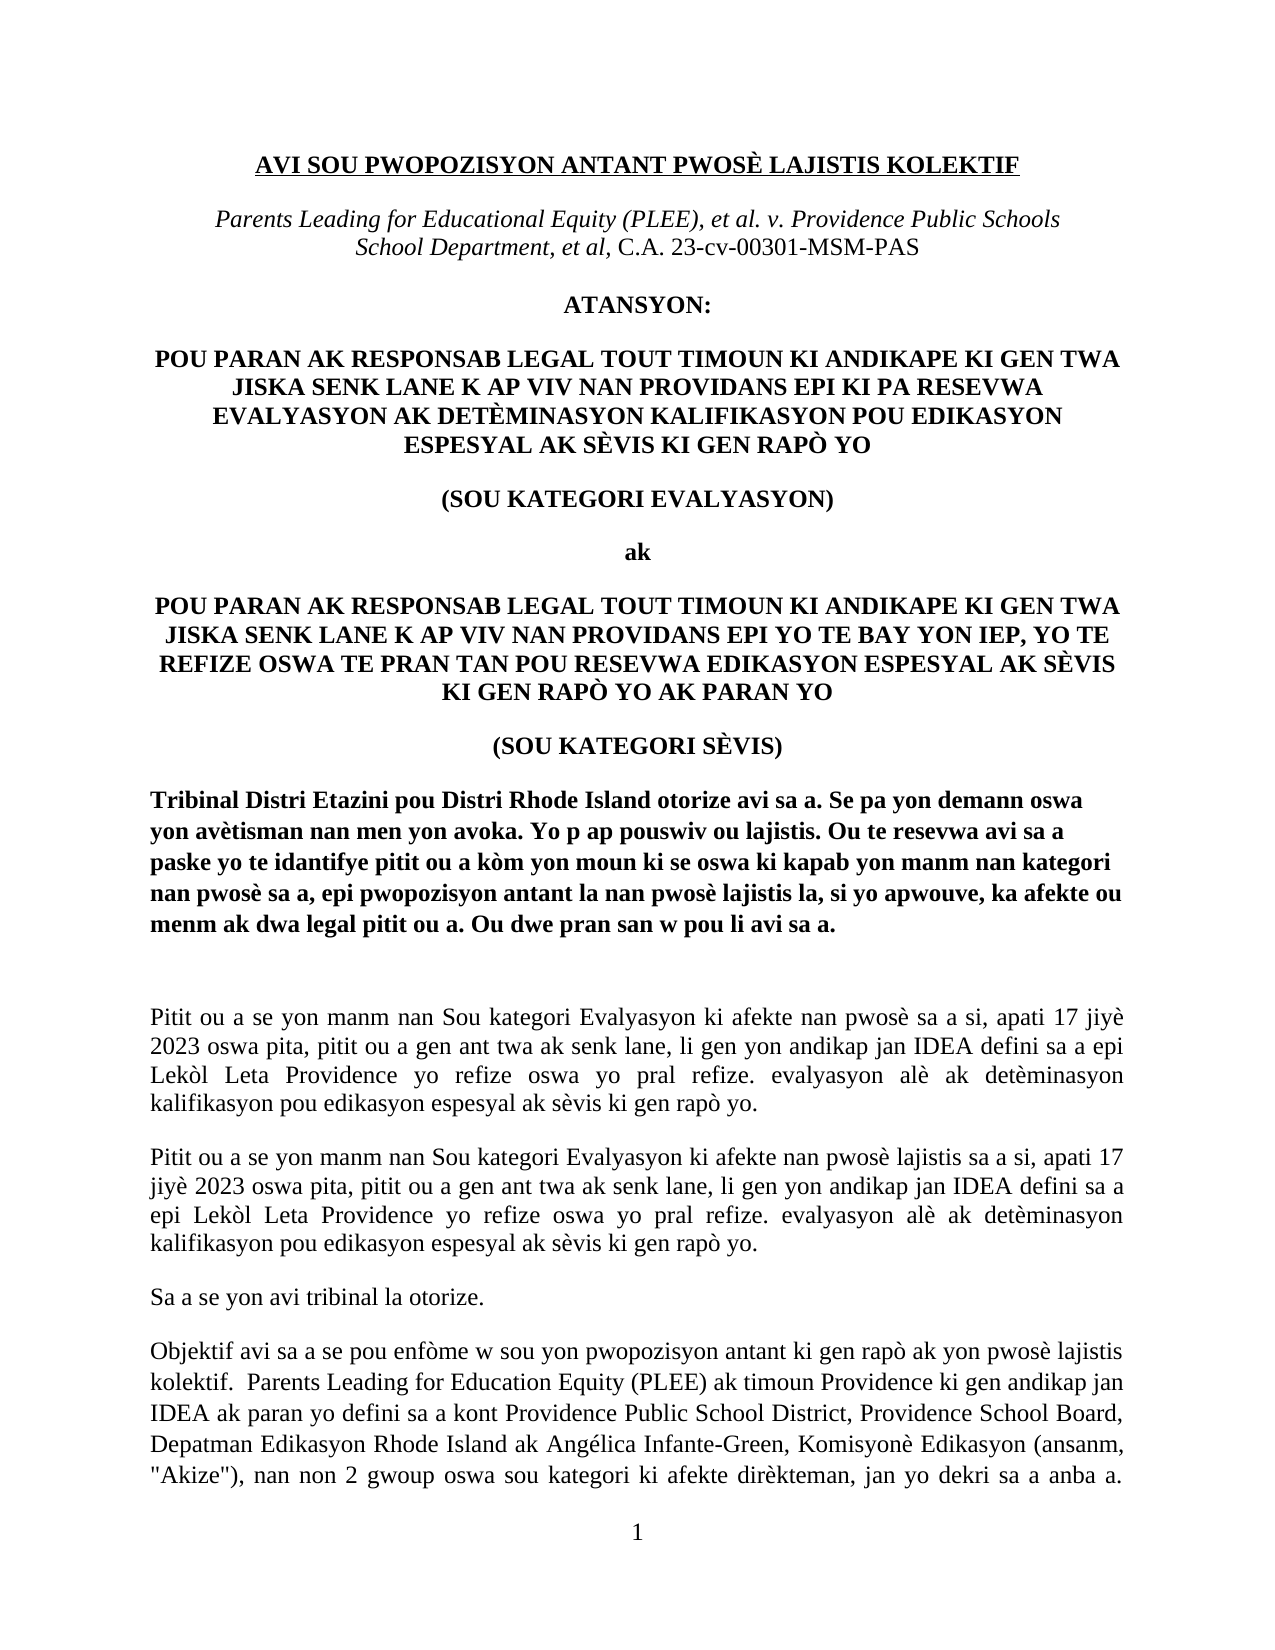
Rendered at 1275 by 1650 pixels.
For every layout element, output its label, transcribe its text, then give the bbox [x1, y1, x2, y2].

text ak [150, 537, 1125, 566]
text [150, 1336, 1125, 1489]
text Pitit ou a se yon manm nan Sou kategori Evalyasyon ki afekte nan pwosè sa a si, apati 17 jiyè 2023 oswa pita, pitit ou a gen ant twa ak senk lane, li gen yon andikap jan IDEA defini sa a epi Lekòl Leta Providence yo refize oswa yo pral refize. evalyasyon alè ak detèminasyon kalifikasyon pou edikasyon espesyal ak sèvis ki gen rapò yo. [150, 1002, 1125, 1117]
text School Department, et al, C.A. 23-cv-00301-MSM-PAS [150, 232, 1125, 261]
text AVI SOU PWOPOZISYON ANTANT PWOSÈ LAJISTIS KOLEKTIF [150, 150, 1125, 179]
text Sa a se yon avi tribinal la otorize. [150, 1282, 1125, 1311]
text Parents Leading for Educational Equity (PLEE), et al. v. Providence Public Schools [150, 204, 1125, 232]
text (SOU KATEGORI EVALYASYON) [150, 484, 1125, 512]
text POU PARAN AK RESPONSAB LEGAL TOUT TIMOUN KI ANDIKAPE KI GEN TWA JISKA SENK LANE K AP VIV NAN PROVIDANS EPI YO TE BAY YON IEP, YO TE REFIZE OSWA TE PRAN TAN POU RESEVWA EDIKASYON ESPESYAL AK SÈVIS KI GEN RAPÒ YO AK PARAN YO [150, 591, 1125, 706]
text ATANSYON: [150, 290, 1125, 319]
text Pitit ou a se yon manm nan Sou kategori Evalyasyon ki afekte nan pwosè lajistis sa a si, apati 17 jiyè 2023 oswa pita, pitit ou a gen ant twa ak senk lane, li gen yon andikap jan IDEA defini sa a epi Lekòl Leta Providence yo refize oswa yo pral refize. evalyasyon alè ak detèminasyon kalifikasyon pou edikasyon espesyal ak sèvis ki gen rapò yo. [150, 1142, 1125, 1257]
text (SOU KATEGORI SÈVIS) [150, 731, 1125, 760]
text POU PARAN AK RESPONSAB LEGAL TOUT TIMOUN KI ANDIKAPE KI GEN TWA JISKA SENK LANE K AP VIV NAN PROVIDANS EPI KI PA RESEVWA EVALYASYON AK DETÈMINASYON KALIFIKASYON POU EDIKASYON ESPESYAL AK SÈVIS KI GEN RAPÒ YO [150, 344, 1125, 459]
text Tribinal Distri Etazini pou Distri Rhode Island otorize avi sa a. Se pa yon demann oswa yon avètisman nan men yon avoka. Yo p ap pouswiv ou lajistis. Ou te resevwa avi sa a paske yo te idantifye pitit ou a kòm yon moun ki se oswa ki kapab yon manm nan kategori nan pwosè sa a, epi pwopozisyon antant la nan pwosè lajistis la, si yo apwouve, ka afekte ou menm ak dwa legal pitit ou a. Ou dwe pran san w pou li avi sa a. [150, 785, 1125, 938]
